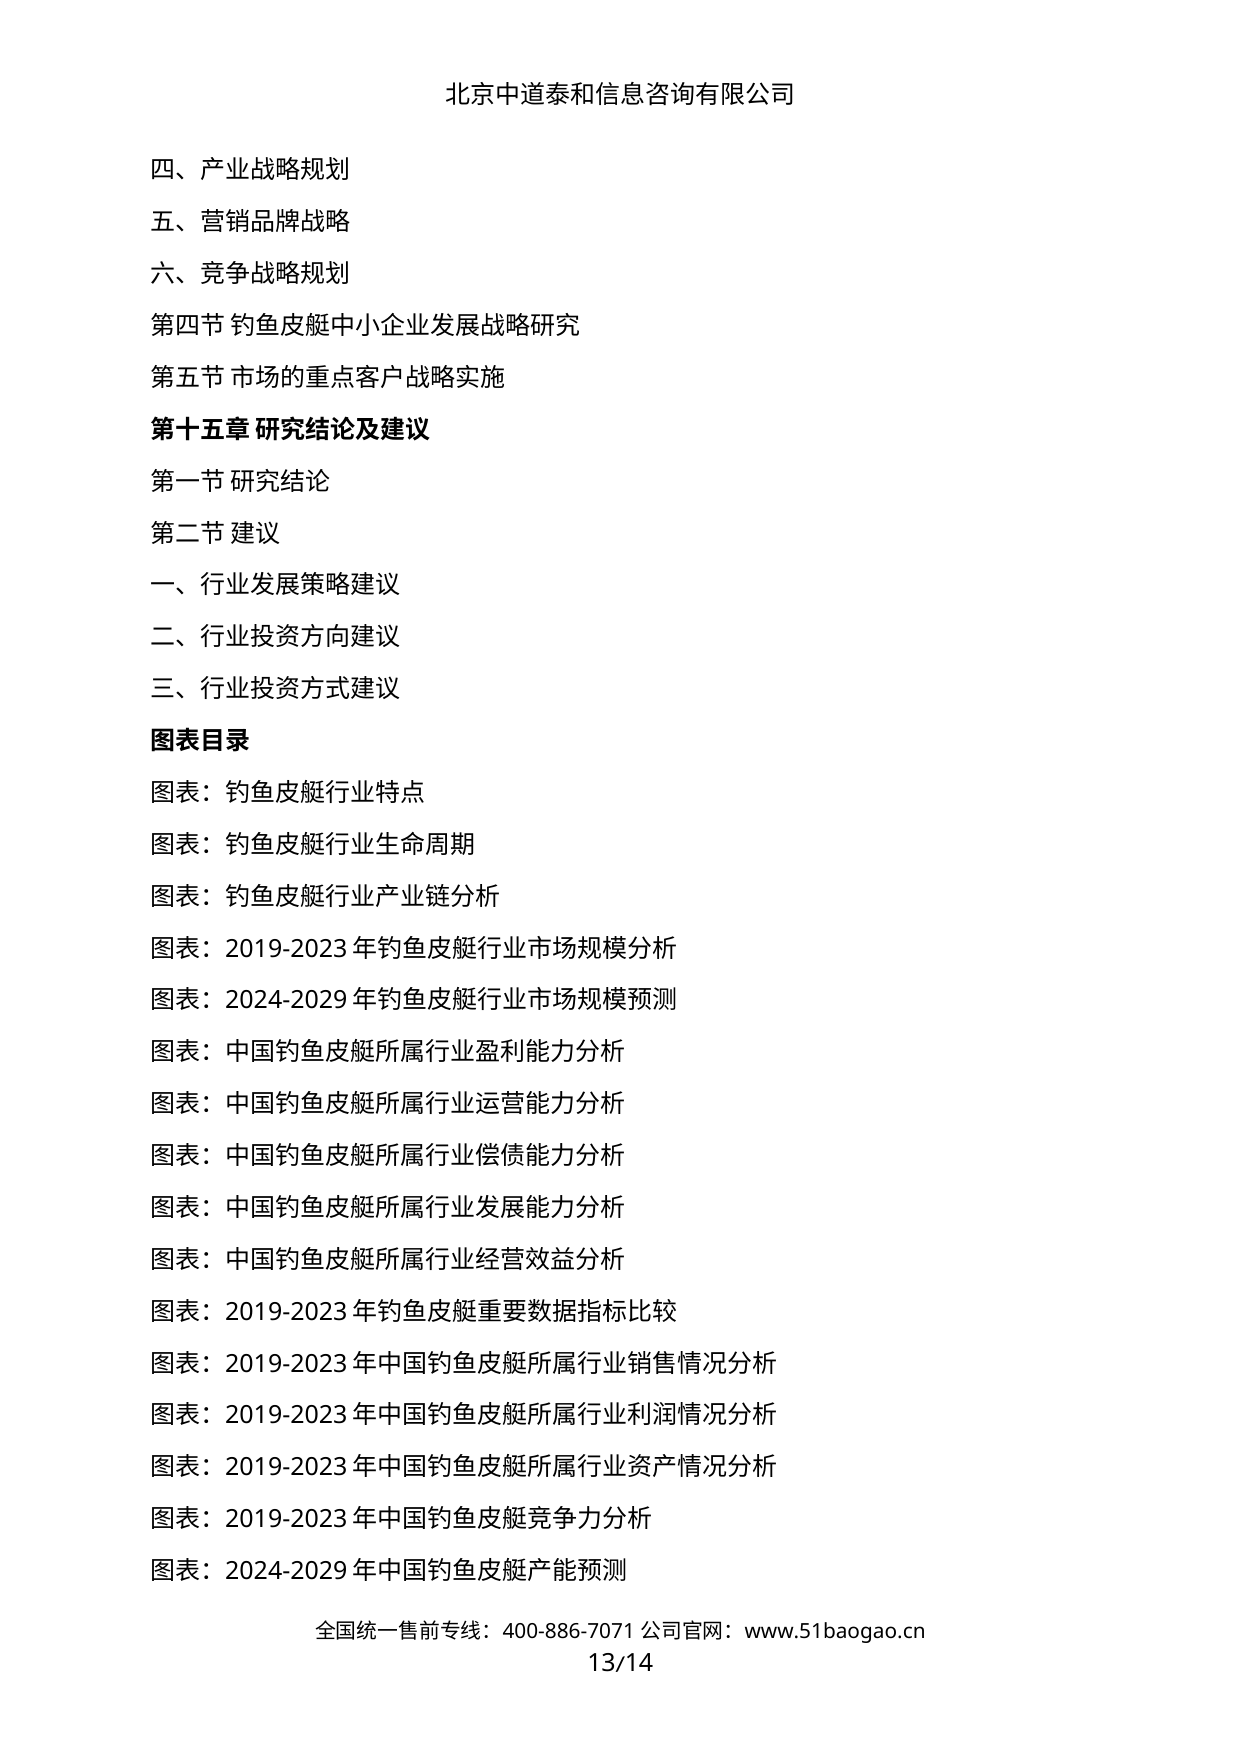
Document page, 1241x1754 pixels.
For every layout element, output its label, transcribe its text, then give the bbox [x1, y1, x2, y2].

text 图表：2024-2029年钓鱼皮艇行业市场规模预测 [150, 980, 1090, 1016]
text 图表：中国钓鱼皮艇所属行业运营能力分析 [150, 1084, 1090, 1120]
text 图表：中国钓鱼皮艇所属行业盈利能力分析 [150, 1032, 1090, 1068]
text 图表：2019-2023年钓鱼皮艇重要数据指标比较 [150, 1291, 1090, 1327]
text 图表目录 [150, 721, 1090, 757]
text 第一节 研究结论 [150, 461, 1090, 497]
text 图表：2024-2029年中国钓鱼皮艇产能预测 [150, 1551, 1090, 1587]
text 第二节 建议 [150, 513, 1090, 549]
text 六、竞争战略规划 [150, 254, 1090, 290]
text 图表：2019-2023年钓鱼皮艇行业市场规模分析 [150, 928, 1090, 964]
text 图表：钓鱼皮艇行业特点 [150, 772, 1090, 809]
text 三、行业投资方式建议 [150, 669, 1090, 705]
text 图表：钓鱼皮艇行业产业链分析 [150, 876, 1090, 912]
text 图表：中国钓鱼皮艇所属行业经营效益分析 [150, 1239, 1090, 1276]
text 第四节 钓鱼皮艇中小企业发展战略研究 [150, 306, 1090, 342]
text 图表：钓鱼皮艇行业生命周期 [150, 824, 1090, 861]
text 图表：2019-2023年中国钓鱼皮艇所属行业销售情况分析 [150, 1343, 1090, 1379]
text 二、行业投资方向建议 [150, 617, 1090, 653]
text 第五节 市场的重点客户战略实施 [150, 357, 1090, 394]
text 五、营销品牌战略 [150, 202, 1090, 238]
text 一、行业发展策略建议 [150, 565, 1090, 601]
text 第十五章 研究结论及建议 [150, 409, 1090, 446]
text 图表：2019-2023年中国钓鱼皮艇所属行业利润情况分析 [150, 1395, 1090, 1431]
text 图表：中国钓鱼皮艇所属行业发展能力分析 [150, 1187, 1090, 1224]
text 四、产业战略规划 [150, 150, 1090, 186]
text 图表：中国钓鱼皮艇所属行业偿债能力分析 [150, 1136, 1090, 1172]
text 图表：2019-2023年中国钓鱼皮艇竞争力分析 [150, 1499, 1090, 1535]
text 图表：2019-2023年中国钓鱼皮艇所属行业资产情况分析 [150, 1447, 1090, 1483]
